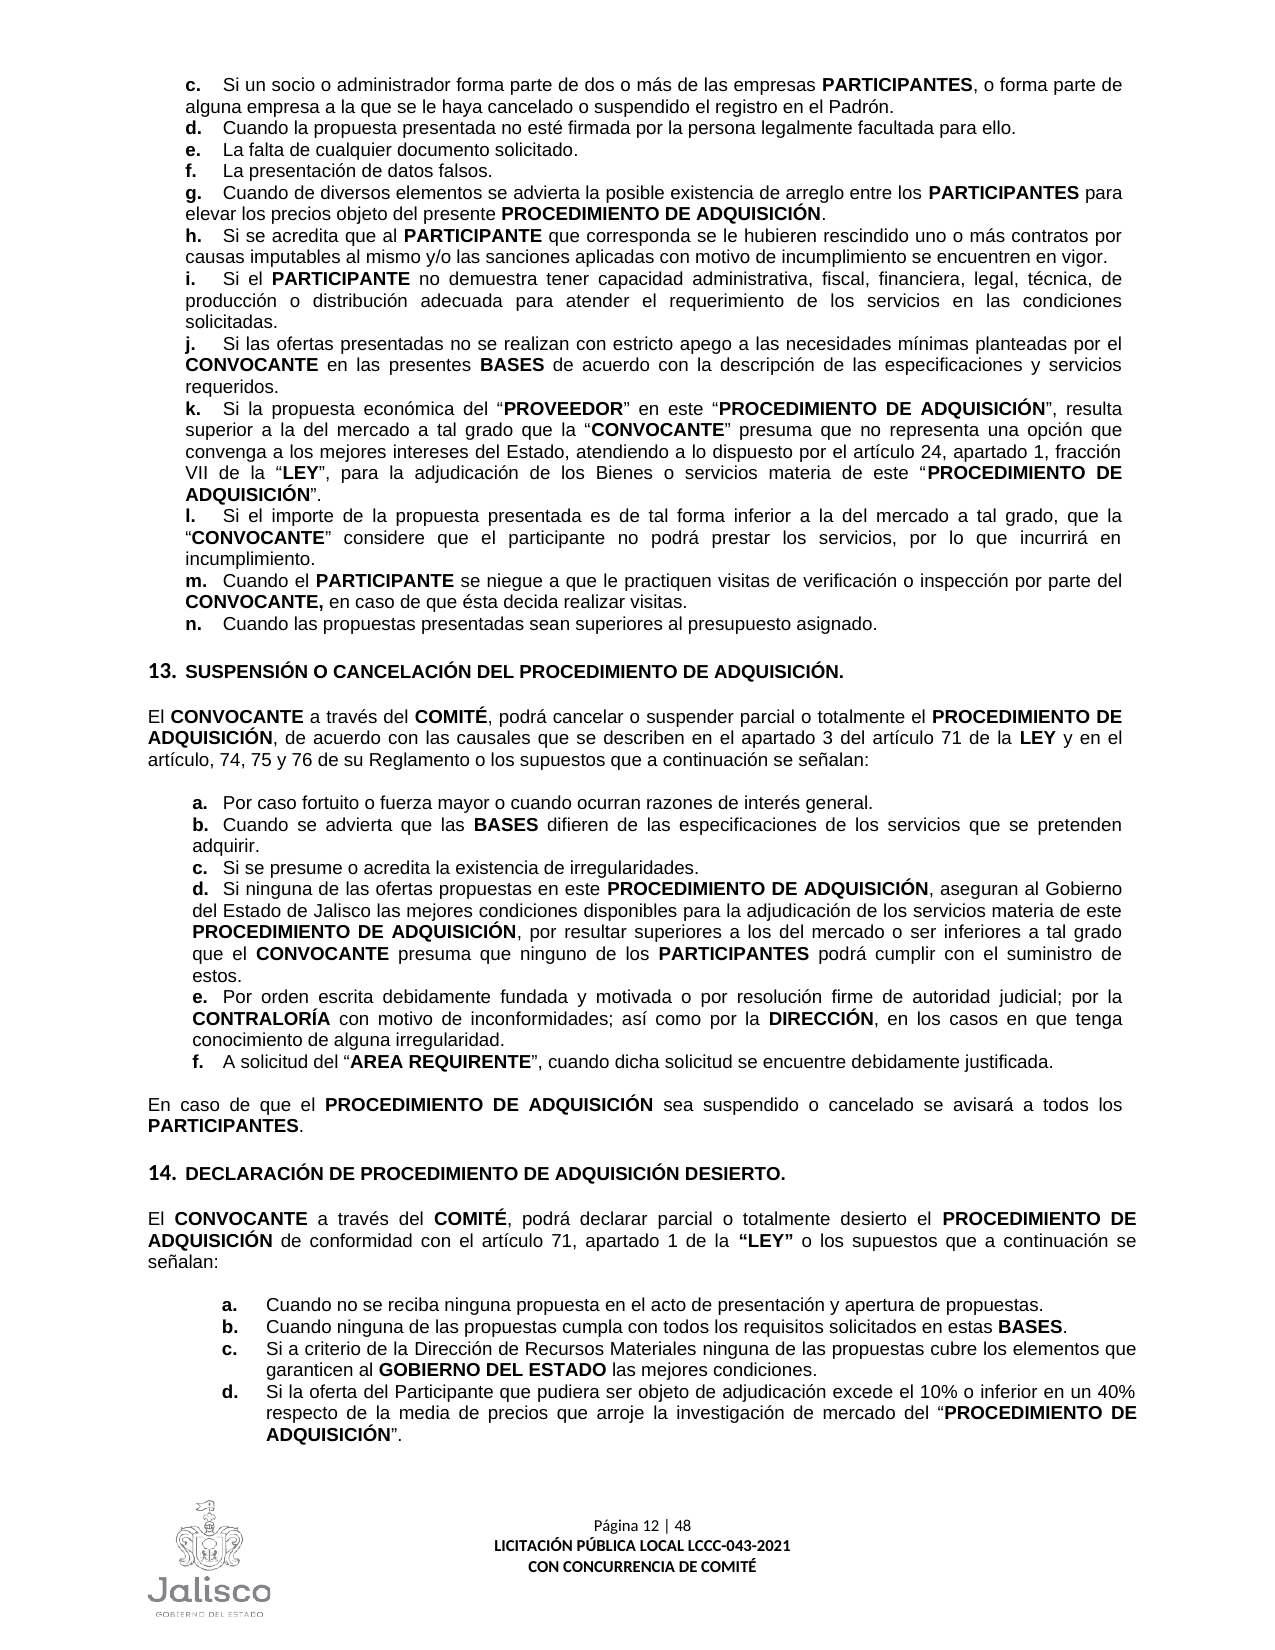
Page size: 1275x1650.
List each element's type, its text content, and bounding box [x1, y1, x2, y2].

list Cuando la propuesta presentada no esté firmada por la persona legalmente facultada para ello. [185, 117, 1122, 138]
text El CONVOCANTE a través del COMITÉ, podrá cancelar o suspender parcial o totalmente el PROCEDIMIENTO DE ADQUISICIÓN, de acuerdo con las causales que se describen en el apartado 3 del artículo 71 de la LEY y en el artículo, 74, 75 y 76 de su Reglamento o los supuestos que a continuación se señalan: [148, 706, 1122, 770]
list DECLARACIÓN DE PROCEDIMIENTO DE ADQUISICIÓN DESIERTO. [148, 1158, 1137, 1186]
picture [147, 1500, 271, 1617]
list Si las ofertas presentadas no se realizan con estricto apego a las necesidades mínimas planteadas por el CONVOCANTE en las presentes BASES de acuerdo con la descripción de las especificaciones y servicios requeridos. [185, 333, 1122, 397]
list Cuando las propuestas presentadas sean superiores al presupuesto asignado. [185, 613, 1156, 634]
list Cuando no se reciba ninguna propuesta en el acto de presentación y apertura de propuestas. [222, 1294, 1137, 1316]
list Si el importe de la propuesta presentada es de tal forma inferior a la del mercado a tal grado, que la “CONVOCANTE” considere que el participante no podrá prestar los servicios, por lo que incurrirá en incumplimiento. [185, 505, 1122, 570]
list SUSPENSIÓN O CANCELACIÓN DEL PROCEDIMIENTO DE ADQUISICIÓN. [148, 656, 1122, 684]
list Si se acredita que al PARTICIPANTE que corresponda se le hubieren rescindido uno o más contratos por causas imputables al mismo y/o las sanciones aplicadas con motivo de incumplimiento se encuentren en vigor. [185, 225, 1122, 268]
list Cuando ninguna de las propuestas cumpla con todos los requisitos solicitados en estas BASES. [222, 1316, 1137, 1337]
list Si se presume o acredita la existencia de irregularidades. [192, 857, 1122, 878]
list A solicitud del “AREA REQUIRENTE”, cuando dicha solicitud se encuentre debidamente justificada. [192, 1051, 1122, 1072]
list Por caso fortuito o fuerza mayor o cuando ocurran razones de interés general. [192, 792, 1122, 813]
list Cuando de diversos elementos se advierta la posible existencia de arreglo entre los PARTICIPANTES para elevar los precios objeto del presente PROCEDIMIENTO DE ADQUISICIÓN. [185, 182, 1122, 225]
list Cuando el PARTICIPANTE se niegue a que le practiquen visitas de verificación o inspección por parte del CONVOCANTE, en caso de que ésta decida realizar visitas. [185, 570, 1122, 613]
list Si la propuesta económica del “PROVEEDOR” en este “PROCEDIMIENTO DE ADQUISICIÓN”, resulta superior a la del mercado a tal grado que la “CONVOCANTE” presuma que no representa una opción que convenga a los mejores intereses del Estado, atendiendo a lo dispuesto por el artículo 24, apartado 1, fracción VII de la “LEY”, para la adjudicación de los Bienes o servicios materia de este “PROCEDIMIENTO DE ADQUISICIÓN”. [185, 397, 1122, 505]
text En caso de que el PROCEDIMIENTO DE ADQUISICIÓN sea suspendido o cancelado se avisará a todos los PARTICIPANTES. [148, 1094, 1122, 1137]
list Si ninguna de las ofertas propuestas en este PROCEDIMIENTO DE ADQUISICIÓN, aseguran al Gobierno del Estado de Jalisco las mejores condiciones disponibles para la adjudicación de los servicios materia de este PROCEDIMIENTO DE ADQUISICIÓN, por resultar superiores a los del mercado o ser inferiores a tal grado que el CONVOCANTE presuma que ninguno de los PARTICIPANTES podrá cumplir con el suministro de estos. [192, 878, 1122, 986]
list Si a criterio de la Dirección de Recursos Materiales ninguna de las propuestas cubre los elementos que garanticen al GOBIERNO DEL ESTADO las mejores condiciones. [222, 1337, 1137, 1381]
list La presentación de datos falsos. [185, 160, 1122, 182]
list Si el PARTICIPANTE no demuestra tener capacidad administrativa, fiscal, financiera, legal, técnica, de producción o distribución adecuada para atender el requerimiento de los servicios en las condiciones solicitadas. [185, 268, 1122, 333]
list Cuando se advierta que las BASES difieren de las especificaciones de los servicios que se pretenden adquirir. [192, 813, 1122, 857]
list Por orden escrita debidamente fundada y motivada o por resolución firme de autoridad judicial; por la CONTRALORÍA con motivo de inconformidades; así como por la DIRECCIÓN, en los casos en que tenga conocimiento de alguna irregularidad. [192, 986, 1122, 1051]
text El CONVOCANTE a través del COMITÉ, podrá declarar parcial o totalmente desierto el PROCEDIMIENTO DE ADQUISICIÓN de conformidad con el artículo 71, apartado 1 de la “LEY” o los supuestos que a continuación se señalan: [148, 1208, 1137, 1273]
list La falta de cualquier documento solicitado. [185, 138, 1122, 160]
list Si un socio o administrador forma parte de dos o más de las empresas PARTICIPANTES, o forma parte de alguna empresa a la que se le haya cancelado o suspendido el registro en el Padrón. [185, 74, 1122, 117]
list Si la oferta del Participante que pudiera ser objeto de adjudicación excede el 10% o inferior en un 40% respecto de la media de precios que arroje la investigación de mercado del “PROCEDIMIENTO DE ADQUISICIÓN”. [222, 1381, 1137, 1445]
